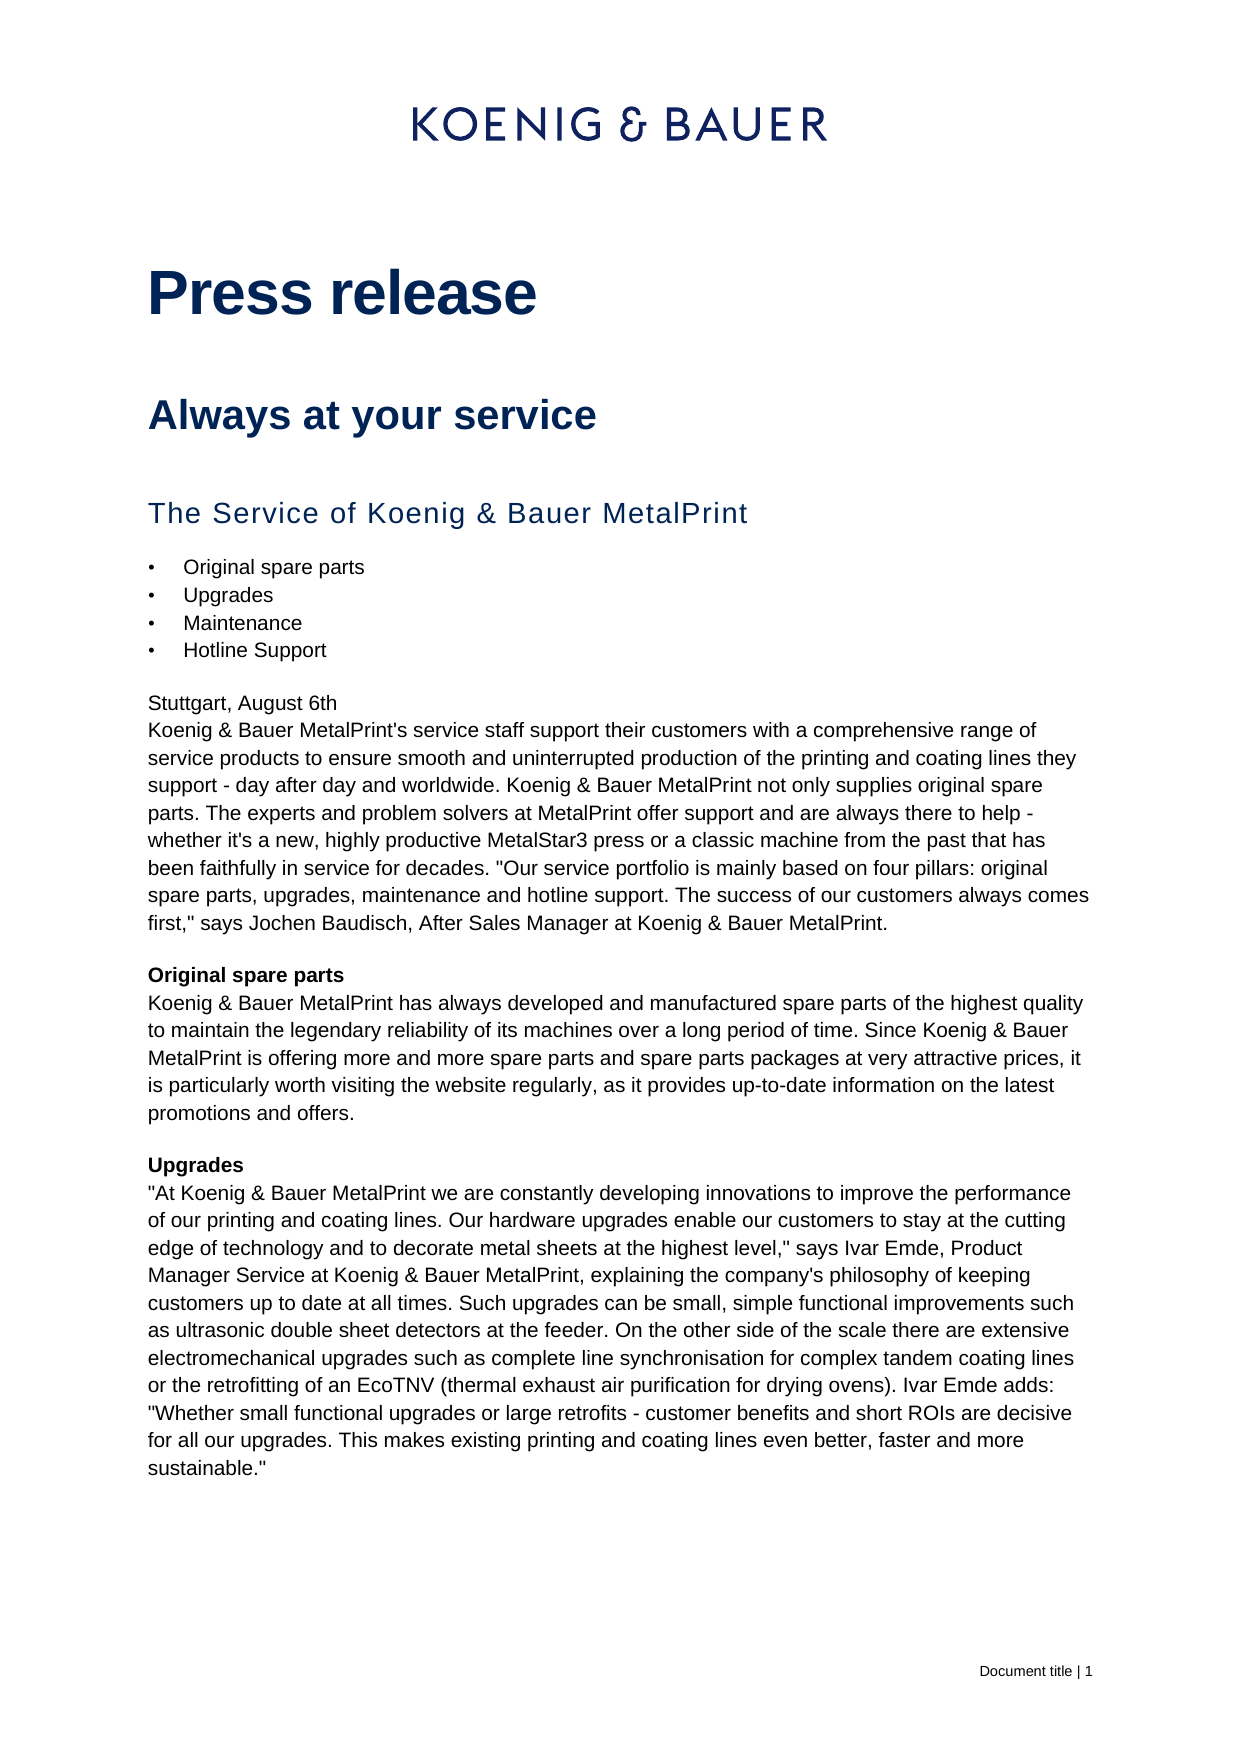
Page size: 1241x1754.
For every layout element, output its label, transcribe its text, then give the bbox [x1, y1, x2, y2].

subtitle Original spare parts [148, 963, 1092, 987]
text Original spare parts [148, 555, 1092, 579]
text Hotline Support [148, 638, 1092, 662]
text Koenig & Bauer MetalPrint has always developed and manufactured spare parts of the highest quality to maintain the legendary reliability of its machines over a long period of time. Since Koenig & Bauer MetalPrint is offering more and more spare parts and spare parts packages at very attractive prices, it is particularly worth visiting the website regularly, as it provides up-to-date information on the latest promotions and offers. [148, 991, 1092, 1125]
subtitle Always at your service [148, 390, 1092, 438]
text Upgrades "At Koenig & Bauer MetalPrint we are constantly developing innovations to improve the performance of our printing and coating lines. Our hardware upgrades enable our customers to stay at the cutting edge of technology and to decorate metal sheets at the highest level," says Ivar Emde, Product Manager Service at Koenig & Bauer MetalPrint, explaining the company's philosophy of keeping customers up to date at all times. Such upgrades can be small, simple functional improvements such as ultrasonic double sheet detectors at the feeder. On the other side of the scale there are extensive electromechanical upgrades such as complete line synchronisation for complex tandem coating lines or the retrofitting of an EcoTNV (thermal exhaust air purification for drying ovens). Ivar Emde adds: "Whether small functional upgrades or large retrofits - customer benefits and short ROIs are decisive for all our upgrades. This makes existing printing and coating lines even better, faster and more sustainable." [148, 1153, 1092, 1480]
text Maintenance [148, 610, 1092, 634]
title Press release [148, 256, 1092, 327]
text Upgrades [148, 583, 1092, 607]
text Stuttgart, August 6th Koenig & Bauer MetalPrint's service staff support their customers with a comprehensive range of service products to ensure smooth and uninterrupted production of the printing and coating lines they support - day after day and worldwide. Koenig & Bauer MetalPrint not only supplies original spare parts. The experts and problem solvers at MetalPrint offer support and are always there to help - whether it's a new, highly productive MetalStar3 press or a classic machine from the past that has been faithfully in service for decades. "Our service portfolio is mainly based on four pillars: original spare parts, upgrades, maintenance and hotline support. The success of our customers always comes first," says Jochen Baudisch, After Sales Manager at Koenig & Bauer MetalPrint. [148, 691, 1092, 935]
subtitle The Service of Koenig & Bauer MetalPrint [148, 463, 1092, 530]
